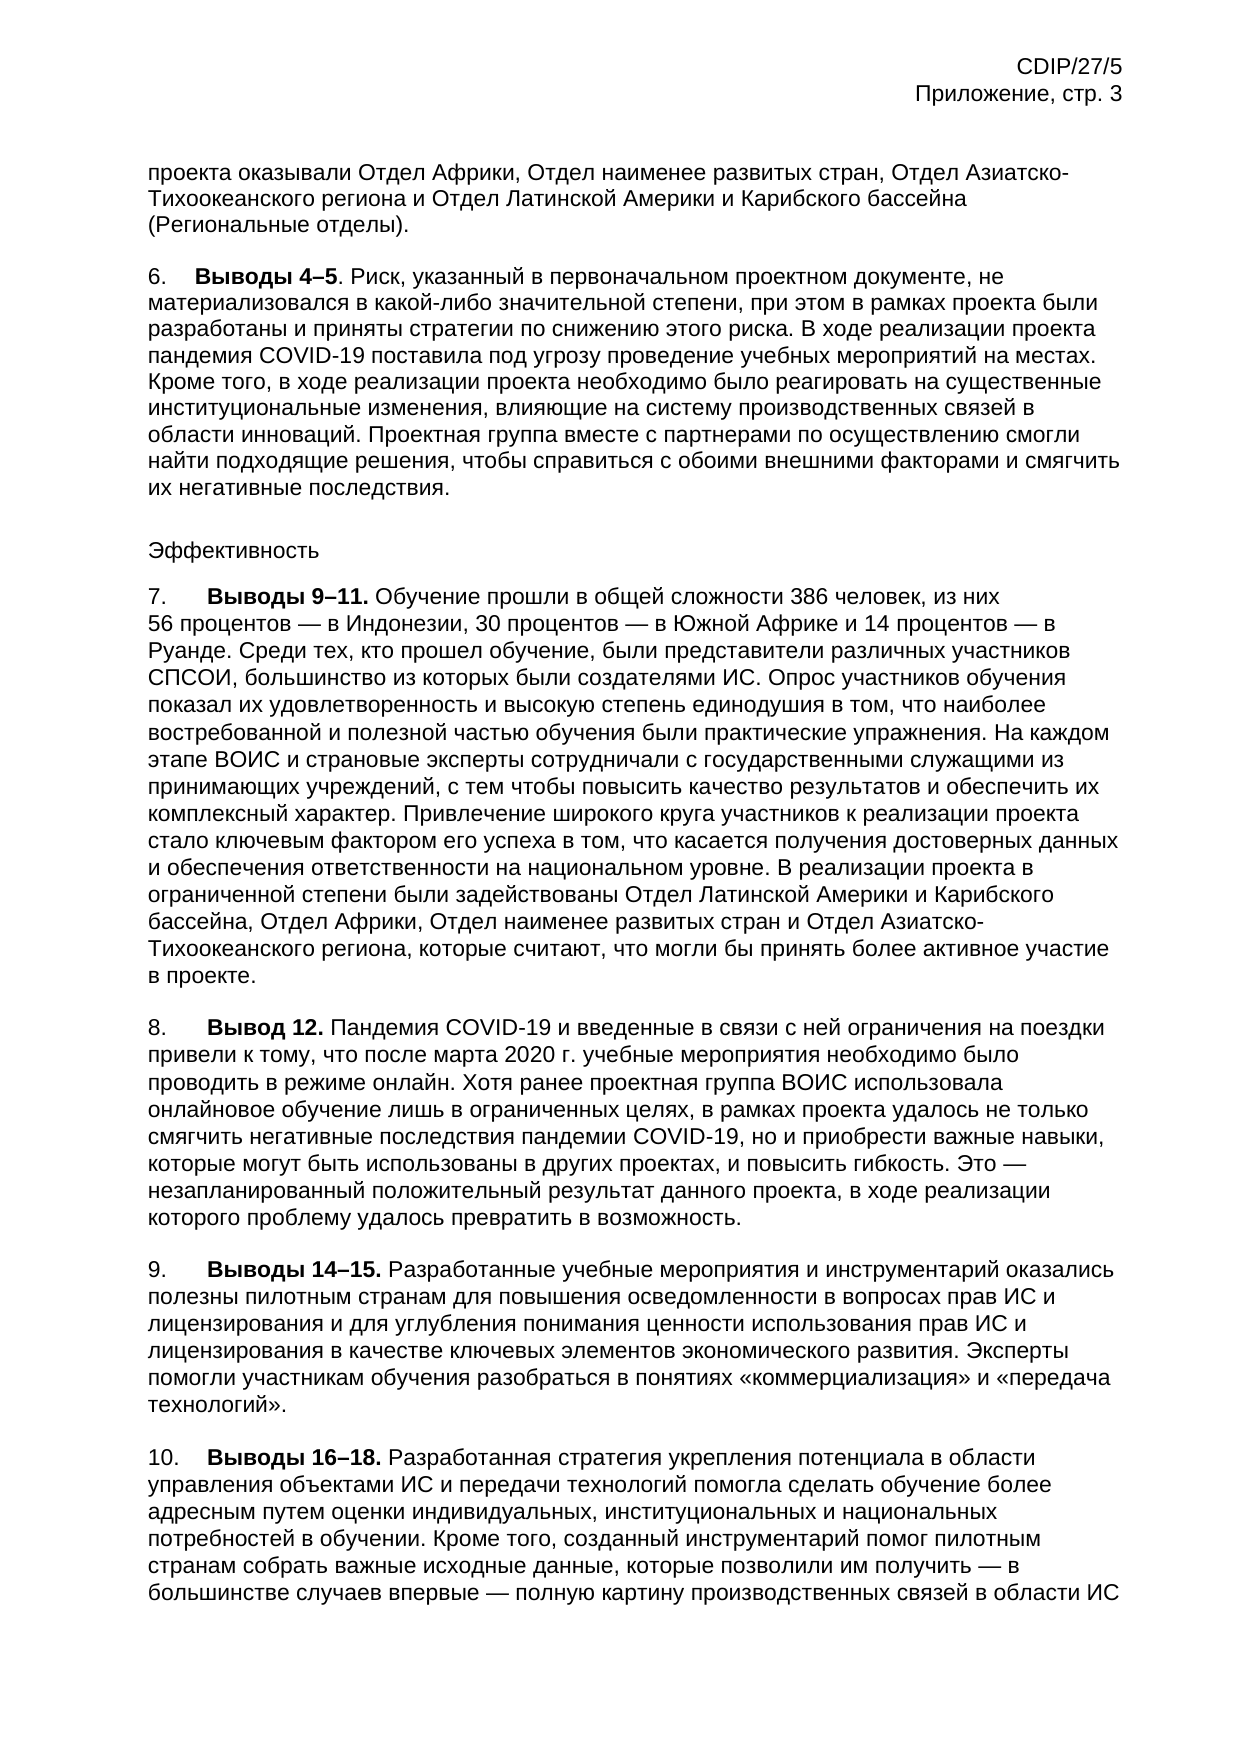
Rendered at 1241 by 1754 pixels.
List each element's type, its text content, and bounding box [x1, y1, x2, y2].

list Выводы 4–5. Риск, указанный в первоначальном проектном документе, не материализовался в какой-либо значительной степени, при этом в рамках проекта были разработаны и приняты стратегии по снижению этого риска. В ходе реализации проекта пандемия COVID-19 поставила под угрозу проведение учебных мероприятий на местах. Кроме того, в ходе реализации проекта необходимо было реагировать на существенные институциональные изменения, влияющие на систему производственных связей в области инноваций. Проектная группа вместе с партнерами по осуществлению смогли найти подходящие решения, чтобы справиться с обоими внешними факторами и смягчить их негативные последствия. [148, 263, 1122, 500]
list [148, 1443, 1122, 1605]
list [148, 158, 1122, 238]
list Выводы 14–15. Разработанные учебные мероприятия и инструментарий оказались полезны пилотным странам для повышения осведомленности в вопросах прав ИС и лицензирования и для углубления понимания ценности использования прав ИС и лицензирования в качестве ключевых элементов экономического развития. Эксперты помогли участникам обучения разобраться в понятиях «коммерциализация» и «передача технологий». [148, 1255, 1122, 1418]
subtitle Эффективность [148, 537, 1122, 564]
list Вывод 12. Пандемия COVID-19 и введенные в связи с ней ограничения на поездки привели к тому, что после марта 2020 г. учебные мероприятия необходимо было проводить в режиме онлайн. Хотя ранее проектная группа ВОИС использовала онлайновое обучение лишь в ограниченных целях, в рамках проекта удалось не только смягчить негативные последствия пандемии COVID-19, но и приобрести важные навыки, которые могут быть использованы в других проектах, и повысить гибкость. Это — незапланированный положительный результат данного проекта, в ходе реализации которого проблему удалось превратить в возможность. [148, 1014, 1122, 1230]
list Выводы 9–11. Обучение прошли в общей сложности 386 человек, из них 56 процентов — в Индонезии, 30 процентов — в Южной Африке и 14 процентов — в Руанде. Среди тех, кто прошел обучение, были представители различных участников СПСОИ, большинство из которых были создателями ИС. Опрос участников обучения показал их удовлетворенность и высокую степень единодушия в том, что наиболее востребованной и полезной частью обучения были практические упражнения. На каждом этапе ВОИС и страновые эксперты сотрудничали с государственными служащими из принимающих учреждений, с тем чтобы повысить качество результатов и обеспечить их комплексный характер. Привлечение широкого круга участников к реализации проекта стало ключевым фактором его успеха в том, что касается получения достоверных данных и обеспечения ответственности на национальном уровне. В реализации проекта в ограниченной степени были задействованы Отдел Латинской Америки и Карибского бассейна, Отдел Африки, Отдел наименее развитых стран и Отдел Азиатско-Тихоокеанского региона, которые считают, что могли бы принять более активное участие в проекте. [148, 582, 1122, 989]
